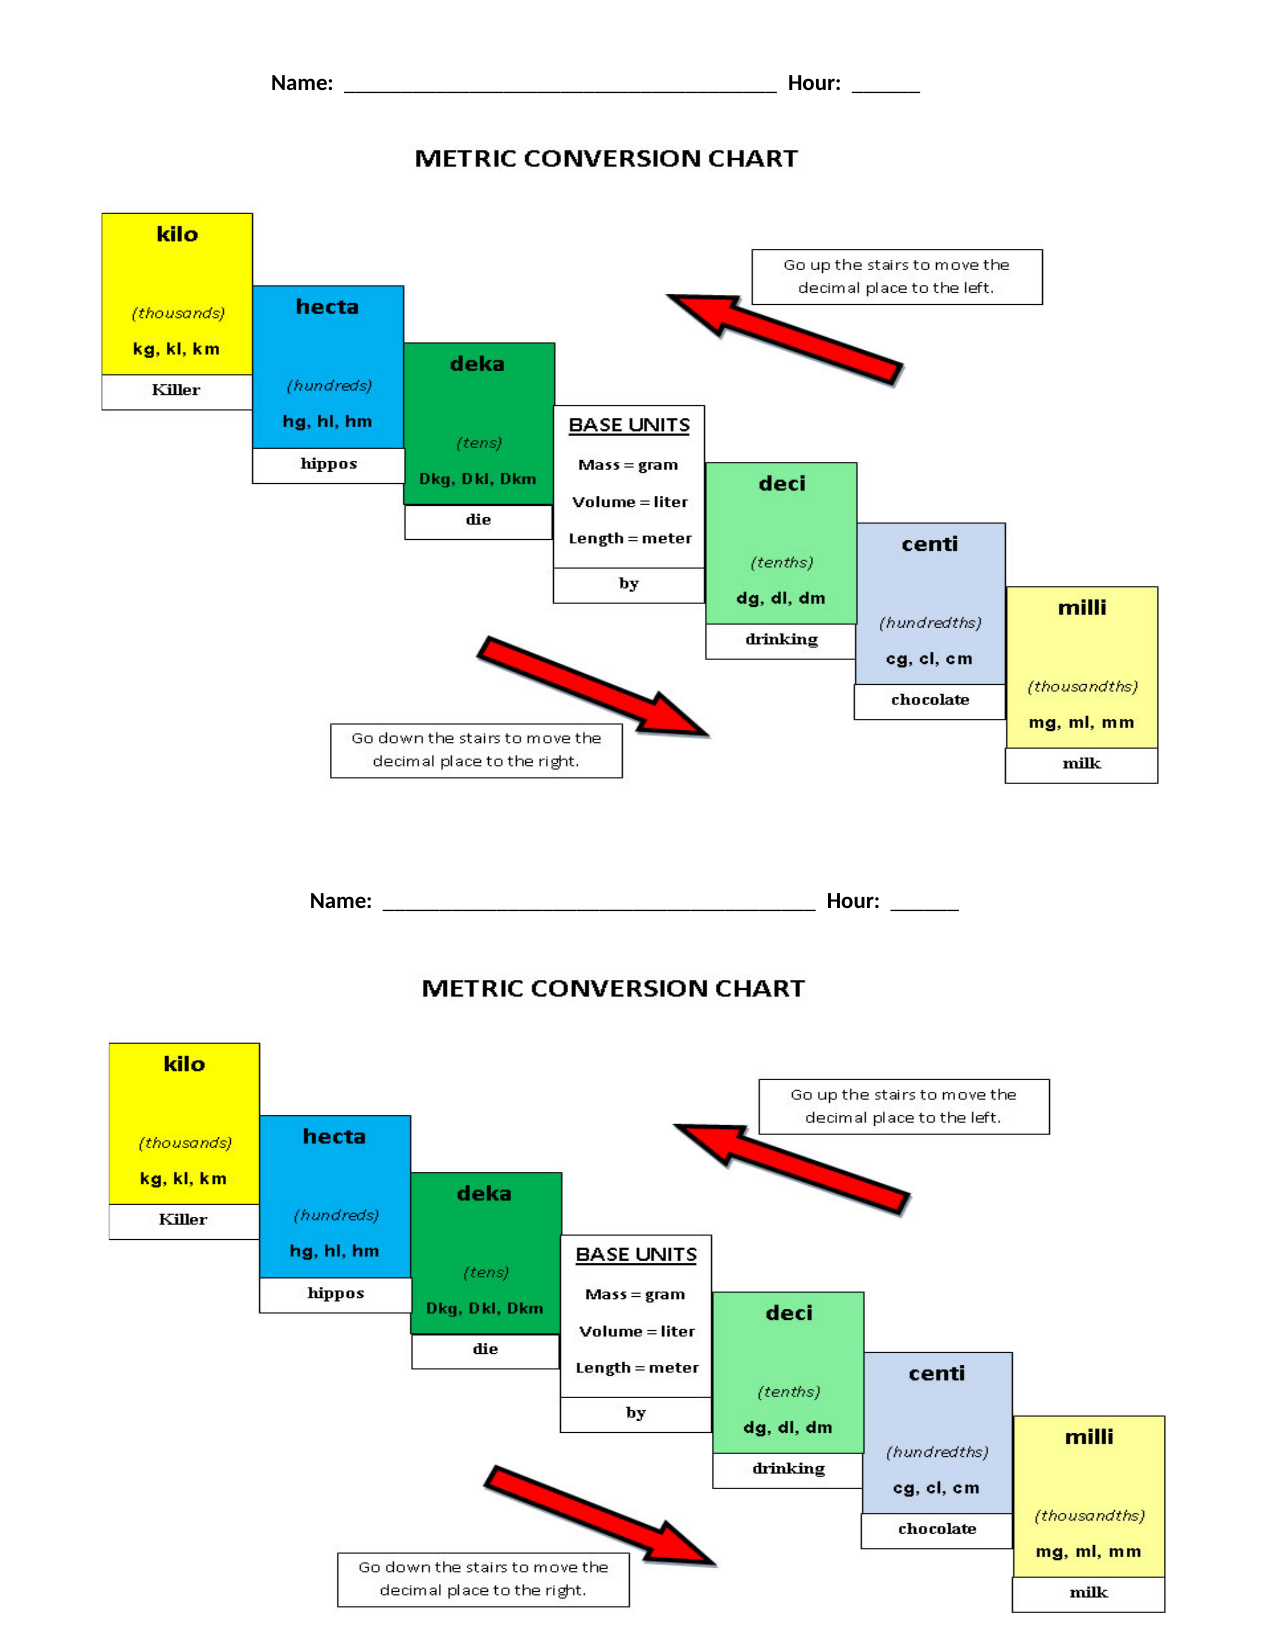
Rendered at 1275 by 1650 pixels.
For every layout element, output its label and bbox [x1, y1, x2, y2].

picture [101, 137, 1160, 785]
picture [108, 966, 1167, 1614]
